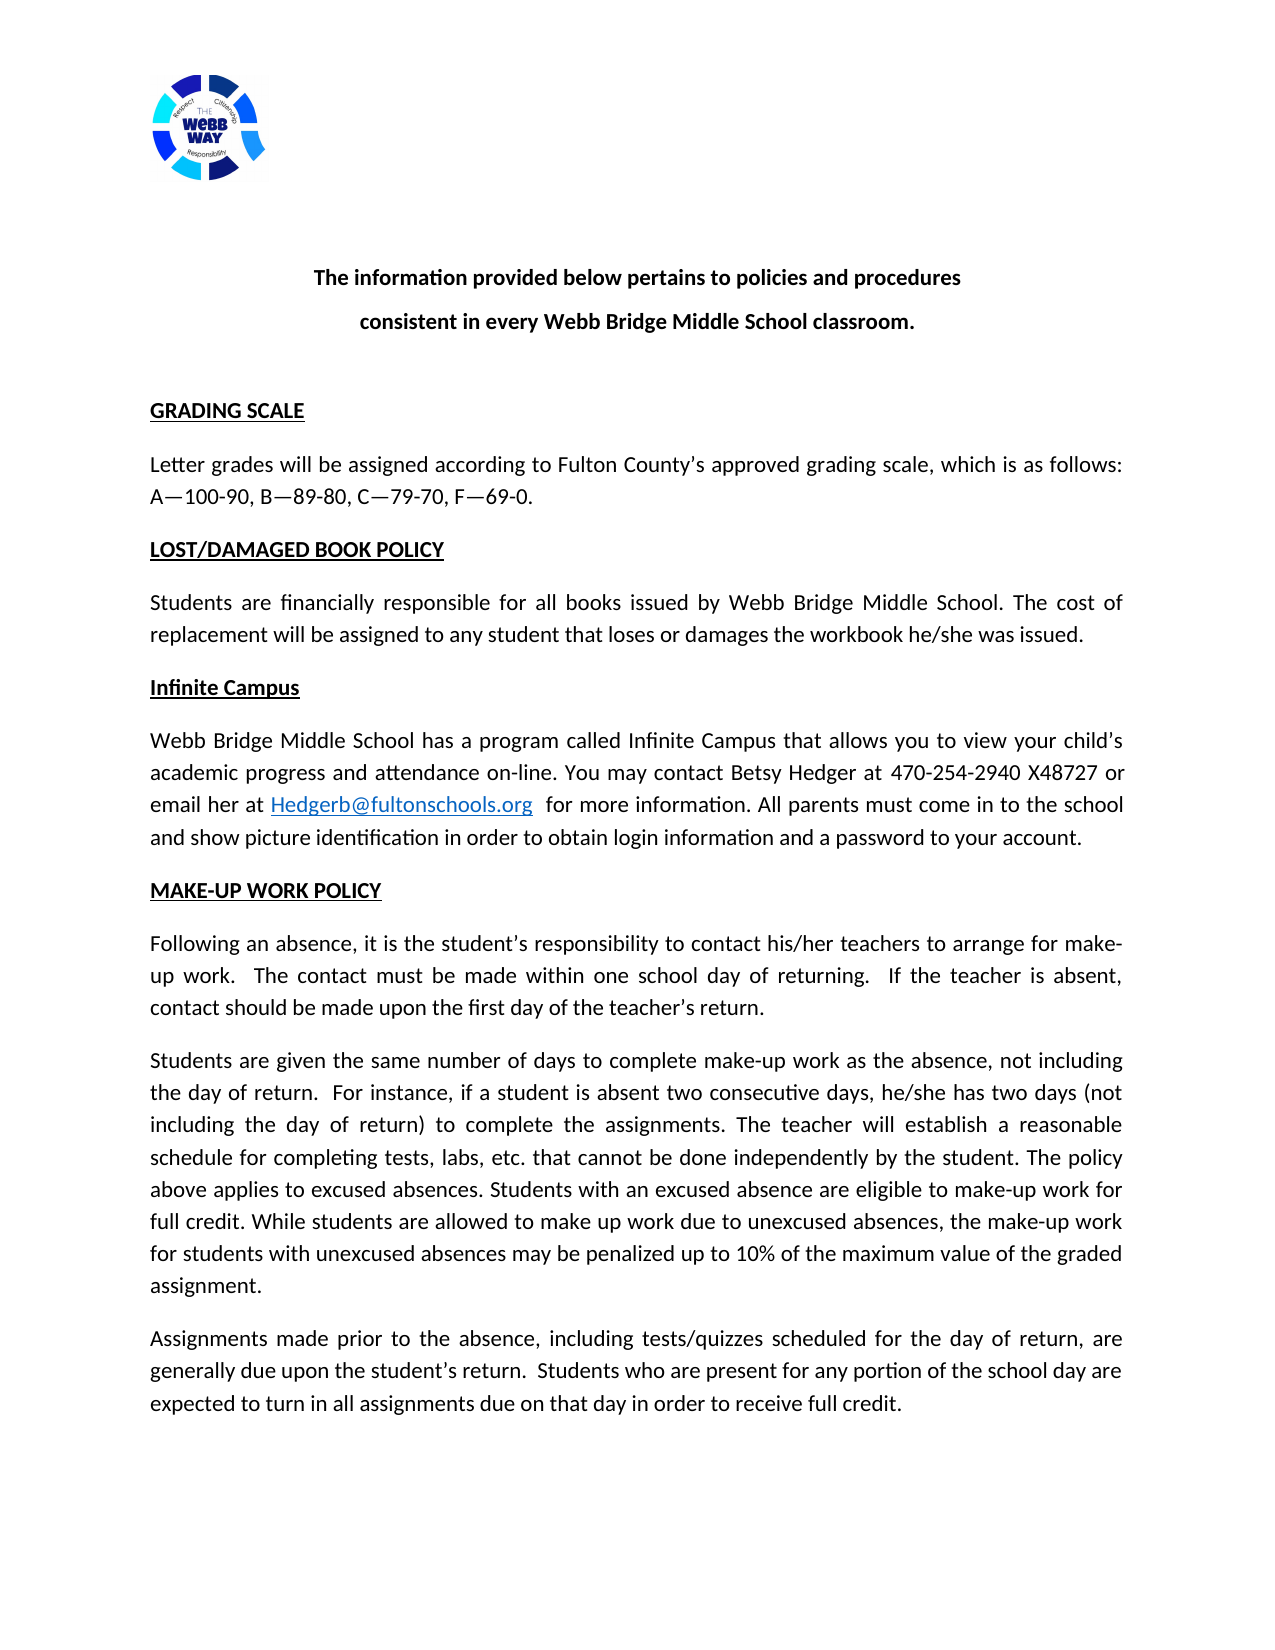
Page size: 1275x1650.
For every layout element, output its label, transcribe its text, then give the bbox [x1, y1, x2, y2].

text The information provided below pertains to policies and procedures [150, 263, 1125, 291]
text Students are financially responsible for all books issued by Webb Bridge Middle School. The cost of replacement will be assigned to any student that loses or damages the workbook he/she was issued. [150, 588, 1125, 648]
text consistent in every Webb Bridge Middle School classroom. [150, 307, 1125, 335]
text Letter grades will be assigned according to Fulton County’s approved grading scale, which is as follows: A—100-90, B—89-80, C—79-70, F—69-0. [150, 450, 1125, 510]
text Assignments made prior to the absence, including tests/quizzes scheduled for the day of return, are generally due upon the student’s return. Students who are present for any portion of the school day are expected to turn in all assignments due on that day in order to receive full credit. [150, 1324, 1125, 1417]
text Infinite Campus [150, 673, 1125, 701]
text Following an absence, it is the student’s responsibility to contact his/her teachers to arrange for make-up work. The contact must be made within one school day of returning. If the teacher is absent, contact should be made upon the first day of the teacher’s return. [150, 929, 1125, 1021]
text LOST/DAMAGED BOOK POLICY [150, 535, 1125, 563]
picture [150, 75, 269, 182]
text GRADING SCALE [150, 397, 1125, 425]
text Students are given the same number of days to complete make-up work as the absence, not including the day of return. For instance, if a student is absent two consecutive days, he/she has two days (not including the day of return) to complete the assignments. The teacher will establish a reasonable schedule for completing tests, labs, etc. that cannot be done independently by the student. The policy above applies to excused absences. Students with an excused absence are eligible to make-up work for full credit. While students are allowed to make up work due to unexcused absences, the make-up work for students with unexcused absences may be penalized up to 10% of the maximum value of the graded assignment. [150, 1046, 1125, 1299]
text Webb Bridge Middle School has a program called Infinite Campus that allows you to view your child’s academic progress and attendance on-line. You may contact Betsy Hedger at 470-254-2940 X48727 or email her at Hedgerb@fultonschools.org for more information. All parents must come in to the school and show picture identification in order to obtain login information and a password to your account. [150, 726, 1125, 851]
text MAKE-UP WORK POLICY [150, 876, 1125, 904]
